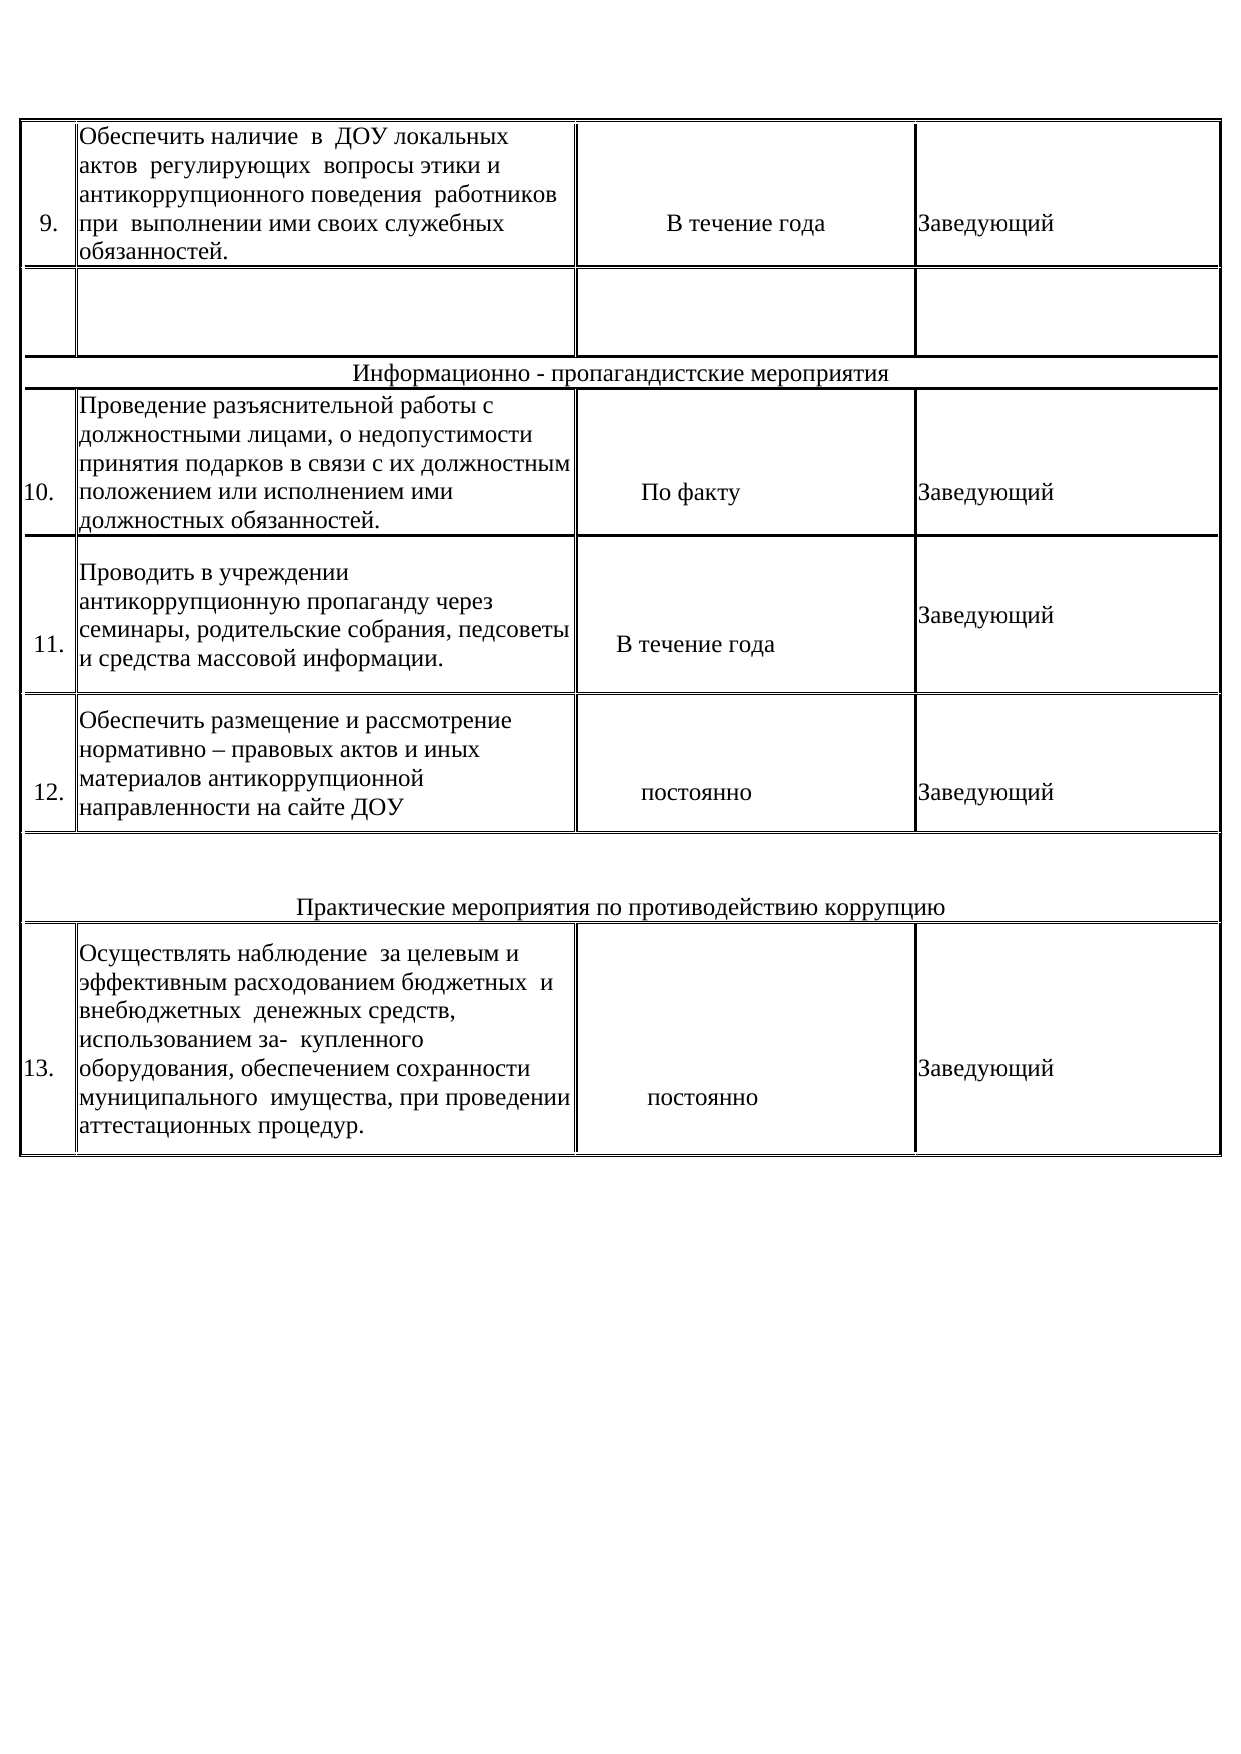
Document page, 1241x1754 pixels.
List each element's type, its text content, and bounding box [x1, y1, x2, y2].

table_cell Практические мероприятия по противодействию коррупцию [21, 831, 1221, 921]
table_cell По факту [578, 390, 914, 534]
table_cell 11. [22, 534, 75, 692]
table_cell 12. [21, 692, 77, 831]
table_cell [22, 265, 75, 355]
table_cell Заведующий [915, 692, 1221, 831]
table_cell 13. [21, 921, 77, 1153]
table_cell Заведующий [915, 122, 1219, 265]
table_cell [917, 265, 1220, 355]
table_cell Заведующий [915, 921, 1221, 1153]
table_cell Заведующий [917, 387, 1219, 534]
table_cell Осуществлять наблюдение за целевым и эффективным расходованием бюджетных и внебюджетных денежных средств, использованием за- купленного оборудования, обеспечением сохранности муниципального имущества, при проведении аттестационных процедур. [77, 922, 576, 1153]
table_cell Обеспечить наличие в ДОУ локальных актов регулирующих вопросы этики и антикоррупционного поведения работников при выполнении ими своих служебных обязанностей. [77, 120, 576, 265]
table_cell [578, 269, 914, 355]
table_cell постоянно [576, 924, 915, 1153]
table_cell Информационно - пропагандистские мероприятия [22, 355, 1219, 387]
table_cell постоянно [578, 695, 914, 831]
table_cell В течение года [578, 537, 914, 692]
table_cell 9. [22, 122, 77, 265]
table_cell Проведение разъяснительной работы с должностными лицами, о недопустимости принятия подарков в связи с их должностным положением или исполнением ими должностных обязанностей. [78, 390, 574, 534]
table_cell [78, 269, 574, 355]
table_cell Проводить в учреждении антикоррупционную пропаганду через семинары, родительские собрания, педсоветы и средства массовой информации. [78, 537, 574, 692]
table_cell В течение года [576, 122, 915, 265]
table_cell Заведующий [917, 534, 1219, 692]
table_cell Обеспечить размещение и рассмотрение нормативно – правовых актов и иных материалов антикоррупционной направленности на сайте ДОУ [78, 695, 574, 831]
table_cell 10. [22, 387, 75, 534]
